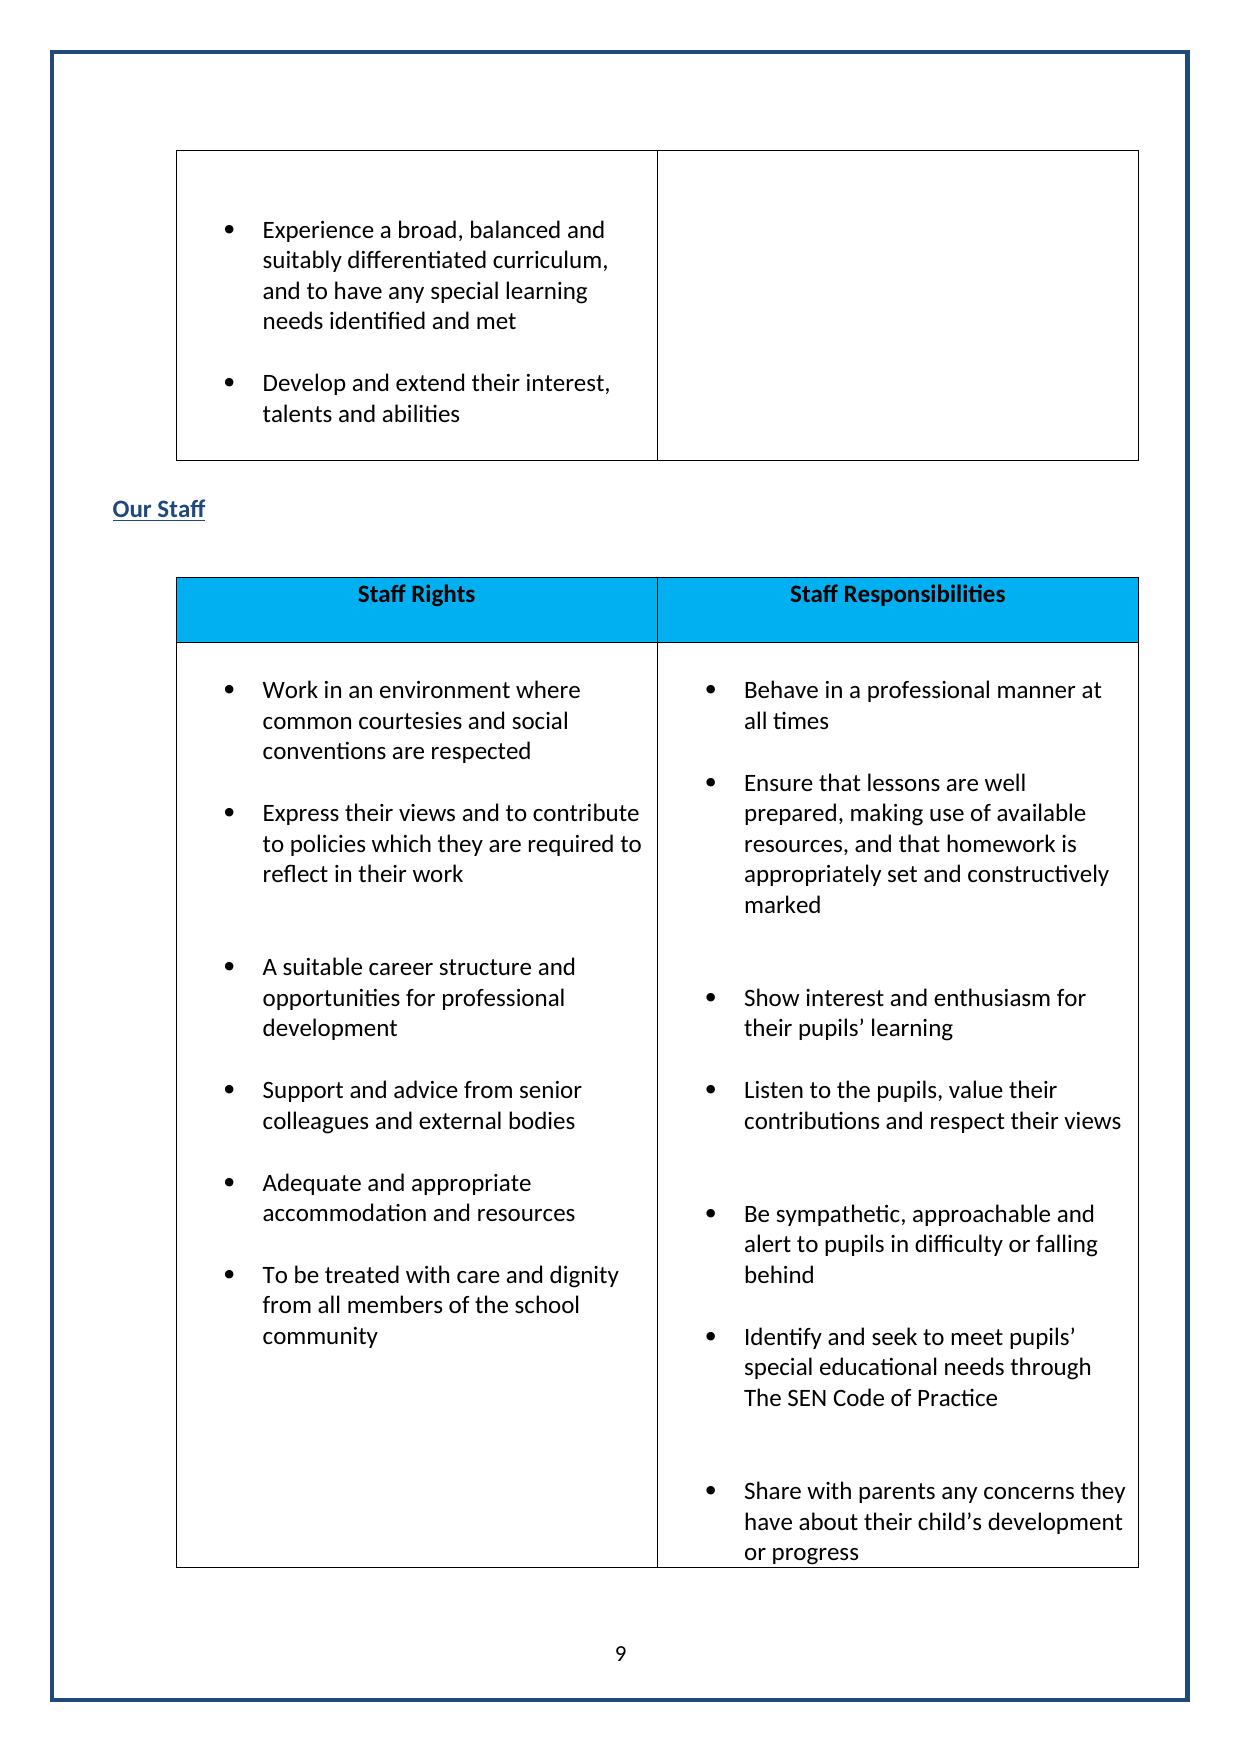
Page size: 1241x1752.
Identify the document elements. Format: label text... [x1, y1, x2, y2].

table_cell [658, 151, 1138, 460]
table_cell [177, 151, 657, 460]
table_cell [658, 643, 1138, 1567]
table_header Staff Responsibilities [658, 578, 1138, 642]
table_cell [177, 643, 657, 1567]
subtitle Our Staff [112, 494, 1128, 524]
table_header Staff Rights [177, 578, 657, 642]
